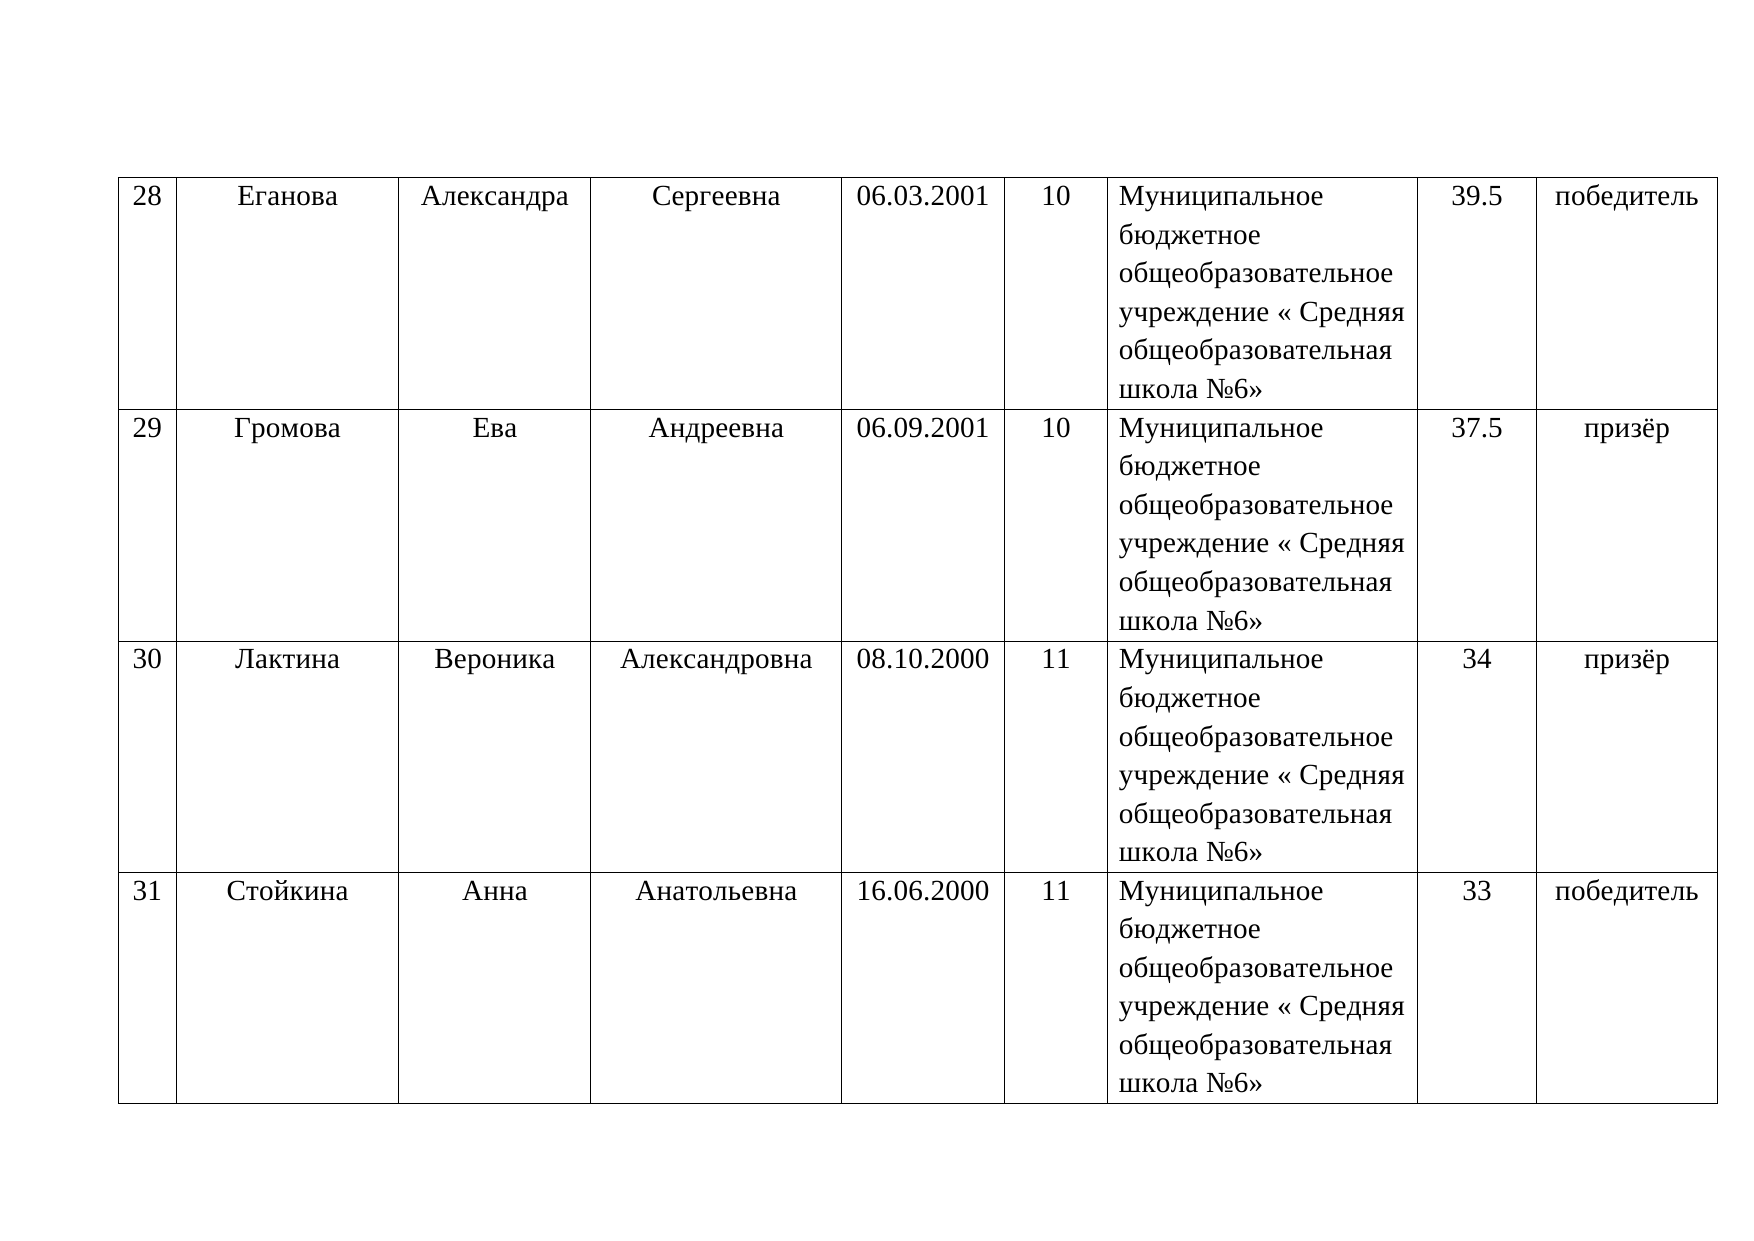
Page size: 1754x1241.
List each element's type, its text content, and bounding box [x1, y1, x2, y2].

table_cell 06.03.2001 [842, 178, 1004, 409]
table_cell Анна [399, 873, 590, 1103]
table_cell 31 [119, 873, 176, 1103]
table_cell победитель [1537, 873, 1717, 1103]
table_cell 16.06.2000 [842, 873, 1004, 1103]
table_cell 29 [119, 410, 176, 641]
table_cell 34 [1418, 642, 1536, 872]
table_cell Громова [177, 410, 398, 641]
table_cell Ева [399, 410, 590, 641]
table_cell 28 [119, 178, 176, 409]
table_cell 10 [1005, 178, 1107, 409]
table_cell Александровна [591, 642, 841, 872]
table_cell Анатольевна [591, 873, 841, 1103]
table_cell 33 [1418, 873, 1536, 1103]
table_cell призёр [1537, 410, 1717, 641]
table_cell 06.09.2001 [842, 410, 1004, 641]
table_cell Муниципальное бюджетное общеобразовательное учреждение « Средняя общеобразовательная школа №6» [1108, 642, 1417, 872]
table_cell 11 [1005, 642, 1107, 872]
table_cell Сергеевна [591, 178, 841, 409]
table_cell 10 [1005, 410, 1107, 641]
table_cell Андреевна [591, 410, 841, 641]
table_cell 11 [1005, 873, 1107, 1103]
table_cell 08.10.2000 [842, 642, 1004, 872]
table_cell Александра [399, 178, 590, 409]
table_cell Лактина [177, 642, 398, 872]
table_cell Муниципальное бюджетное общеобразовательное учреждение « Средняя общеобразовательная школа №6» [1108, 410, 1417, 641]
table_cell Муниципальное бюджетное общеобразовательное учреждение « Средняя общеобразовательная школа №6» [1108, 873, 1417, 1103]
table_cell призёр [1537, 642, 1717, 872]
table_cell 37.5 [1418, 410, 1536, 641]
table_cell 39.5 [1418, 178, 1536, 409]
table_cell 30 [119, 642, 176, 872]
table_cell Стойкина [177, 873, 398, 1103]
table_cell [1108, 178, 1417, 409]
table_cell Вероника [399, 642, 590, 872]
table_cell Еганова [177, 178, 398, 409]
table_cell победитель [1537, 178, 1717, 409]
